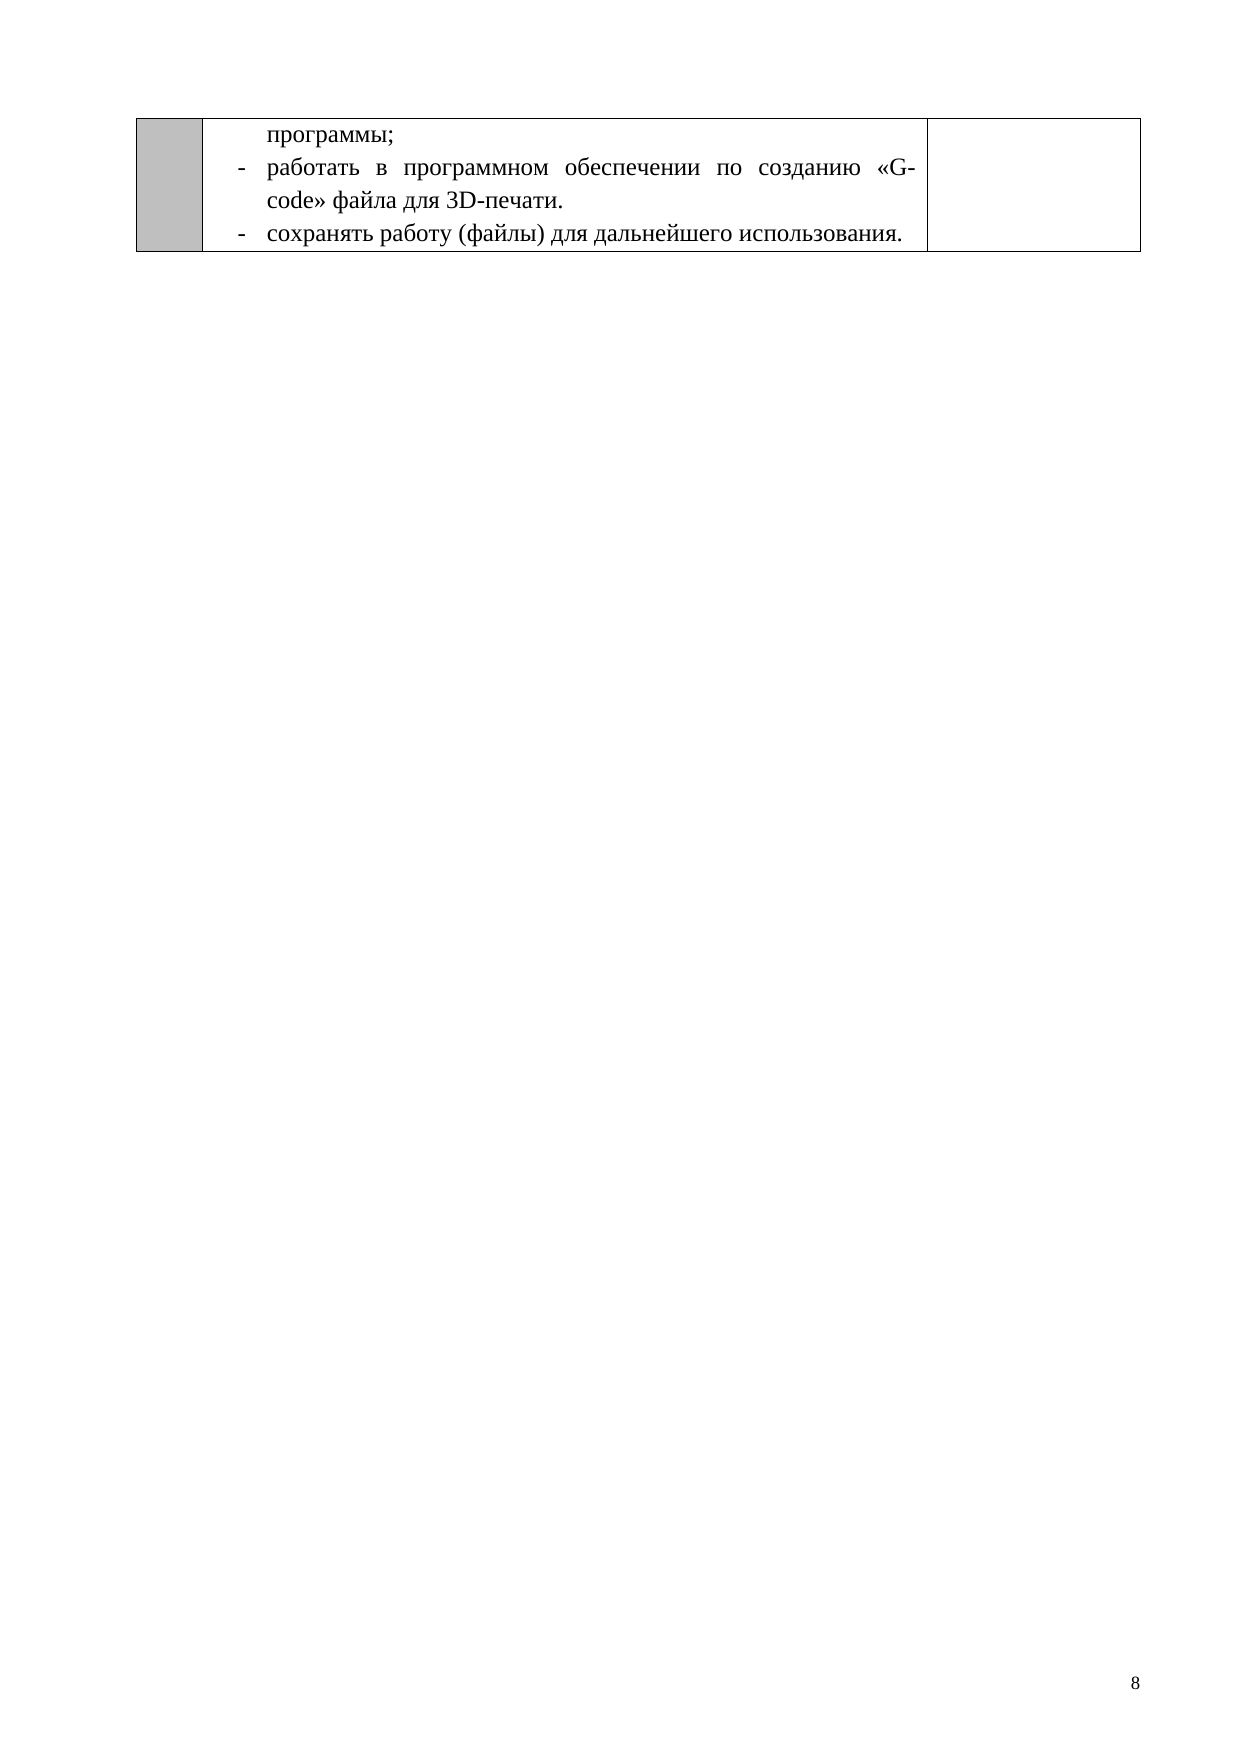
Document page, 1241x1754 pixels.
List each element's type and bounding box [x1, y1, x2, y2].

table_cell [928, 119, 1140, 251]
table_cell [137, 119, 202, 251]
table_cell [203, 119, 927, 251]
